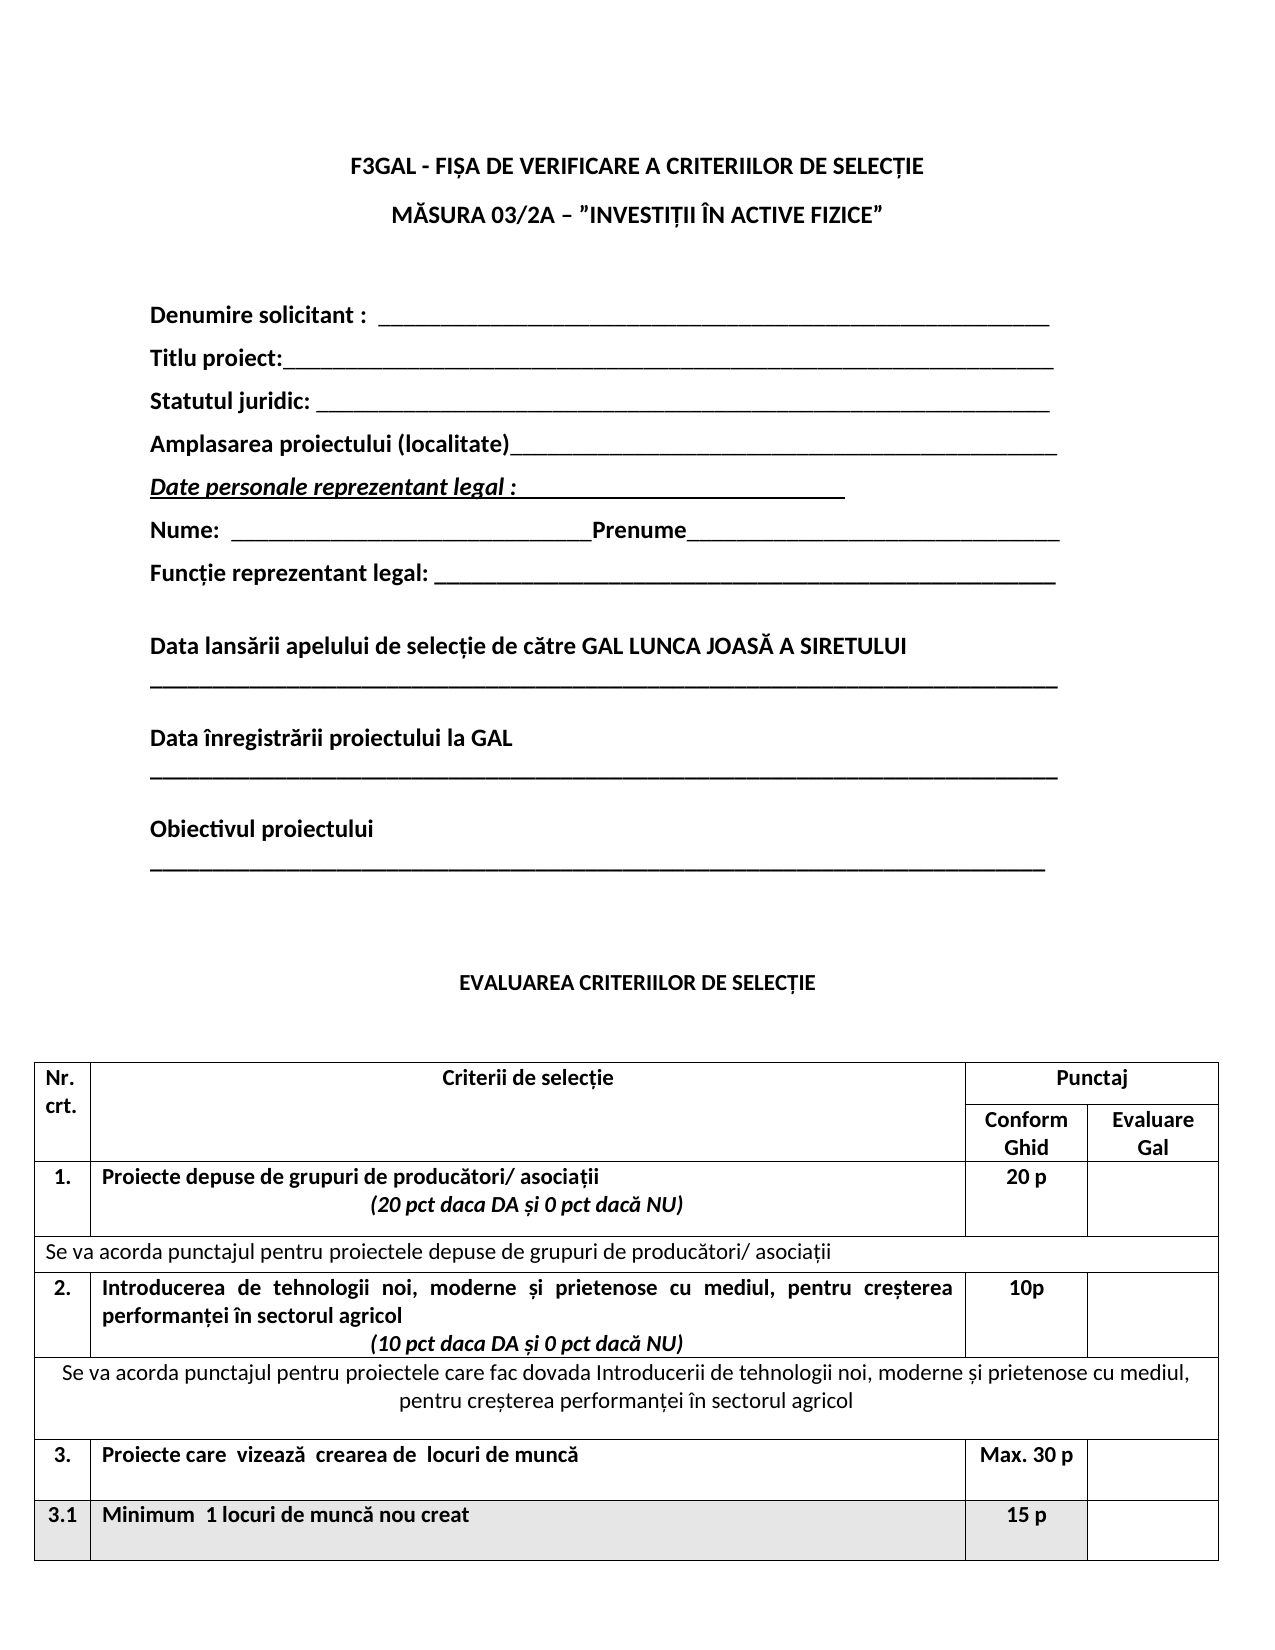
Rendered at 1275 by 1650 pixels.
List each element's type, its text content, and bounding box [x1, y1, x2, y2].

table_cell Max. 30 p [966, 1440, 1087, 1499]
table_cell [1088, 1273, 1218, 1357]
table_cell Proiecte care vizează crearea de locuri de muncă [91, 1440, 965, 1499]
table_header Criterii de selecție [91, 1063, 965, 1161]
text Titlu proiect:______________________________________________________________ [150, 342, 1125, 372]
text Nume: _____________________________Prenume______________________________ [150, 514, 1125, 544]
text Data lansării apelului de selecție de către GAL LUNCA JOASĂ A SIRETULUI [150, 630, 1125, 661]
text _________________________________________________________________________ [150, 752, 1125, 783]
text Obiectivul proiectului [150, 813, 1125, 844]
table_cell 2. [35, 1273, 90, 1357]
table_cell 10p [966, 1273, 1087, 1357]
table_cell Proiecte depuse de grupuri de producători/ asociații (20 pct daca DA și 0 pct dacă NU) [91, 1162, 965, 1236]
table_header Punctaj [966, 1063, 1218, 1104]
table_cell [1088, 1501, 1218, 1560]
text EVALUAREA CRITERIILOR DE SELECȚIE [150, 968, 1125, 996]
text Data înregistrării proiectului la GAL [150, 722, 1125, 752]
table_cell Se va acorda punctajul pentru proiectele depuse de grupuri de producători/ asociații [35, 1237, 1218, 1272]
table_cell 3.1 [35, 1501, 90, 1560]
text Date personale reprezentant legal : [150, 471, 1125, 501]
text MĂSURA 03/2A – ”INVESTIȚII ÎN ACTIVE FIZICE” [150, 199, 1125, 230]
table_cell 3. [35, 1440, 90, 1499]
table_cell 1. [35, 1162, 90, 1236]
table_cell [1088, 1162, 1218, 1236]
table_header Nr. crt. [35, 1063, 90, 1161]
text Funcţie reprezentant legal: __________________________________________________ [150, 557, 1125, 587]
text ________________________________________________________________________ [150, 844, 1125, 874]
table_cell Introducerea de tehnologii noi, moderne și prietenose cu mediul, pentru creșterea performanței în sectorul agricol (10 pct daca DA și 0 pct dacă NU) [91, 1273, 965, 1357]
text Statutul juridic: ___________________________________________________________ [150, 385, 1125, 415]
table_cell 15 p [966, 1501, 1087, 1560]
table_cell [1088, 1440, 1218, 1499]
text Amplasarea proiectului (localitate)____________________________________________ [150, 428, 1125, 458]
table_cell Se va acorda punctajul pentru proiectele care fac dovada Introducerii de tehnologii noi, moderne și prietenose cu mediul, pentru creșterea performanței în sectorul agricol [35, 1358, 1218, 1439]
table_cell 20 p [966, 1162, 1087, 1236]
table_cell Evaluare Gal [1088, 1105, 1218, 1161]
text _________________________________________________________________________ [150, 661, 1125, 691]
table_cell Conform Ghid [966, 1105, 1087, 1161]
table_cell Minimum 1 locuri de muncă nou creat [91, 1501, 965, 1560]
text F3GAL - FIȘA DE VERIFICARE A CRITERIILOR DE SELECȚIE [150, 150, 1125, 181]
text Denumire solicitant : ______________________________________________________ [150, 299, 1125, 329]
